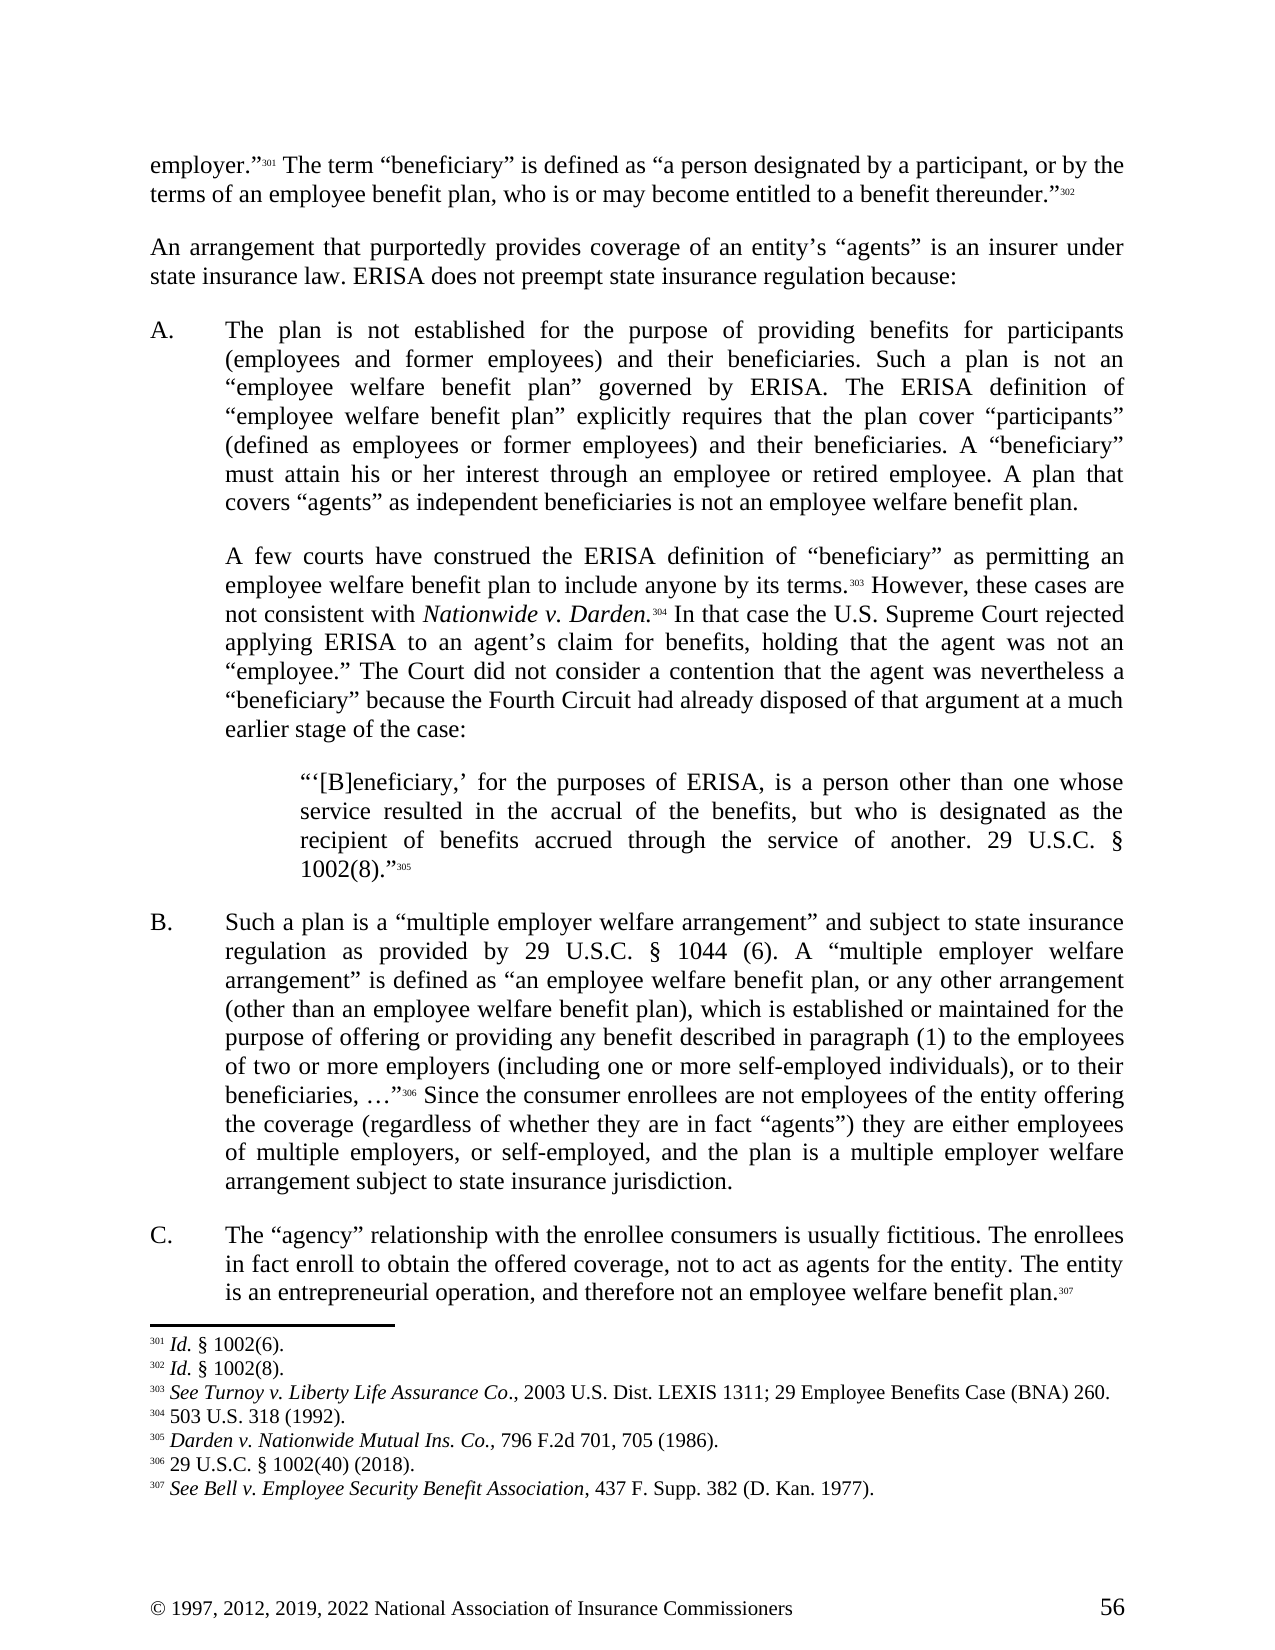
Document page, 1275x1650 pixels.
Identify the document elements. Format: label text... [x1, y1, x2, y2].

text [150, 150, 1125, 207]
text A. The plan is not established for the purpose of providing benefits for participants (employees and former employees) and their beneficiaries. Such a plan is not an “employee welfare benefit plan” governed by ERISA. The ERISA definition of “employee welfare benefit plan” explicitly requires that the plan cover “participants” (defined as employees or former employees) and their beneficiaries. A “beneficiary” must attain his or her interest through an employee or retired employee. A plan that covers “agents” as independent beneficiaries is not an employee welfare benefit plan. [150, 315, 1125, 516]
text A few courts have construed the ERISA definition of “beneficiary” as permitting an employee welfare benefit plan to include anyone by its terms. However, these cases are not consistent with Nationwide v. Darden. In that case the U.S. Supreme Court rejected applying ERISA to an agent’s claim for benefits, holding that the agent was not an “employee.” The Court did not consider a contention that the agent was nevertheless a “beneficiary” because the Fourth Circuit had already disposed of that argument at a much earlier stage of the case: [225, 541, 1125, 742]
text B. Such a plan is a “multiple employer welfare arrangement” and subject to state insurance regulation as provided by 29 U.S.C. § 1044 (6). A “multiple employer welfare arrangement” is defined as “an employee welfare benefit plan, or any other arrangement (other than an employee welfare benefit plan), which is established or maintained for the purpose of offering or providing any benefit described in paragraph (1) to the employees of two or more employers (including one or more self-employed individuals), or to their beneficiaries, …” Since the consumer enrollees are not employees of the entity offering the coverage (regardless of whether they are in fact “agents”) they are either employees of multiple employers, or self-employed, and the plan is a multiple employer welfare arrangement subject to state insurance jurisdiction. [150, 907, 1125, 1195]
text “‘[B]eneficiary,’ for the purposes of ERISA, is a person other than one whose service resulted in the accrual of the benefits, but who is designated as the recipient of benefits accrued through the service of another. 29 U.S.C. § 1002(8).” [300, 767, 1125, 882]
text An arrangement that purportedly provides coverage of an entity’s “agents” is an insurer under state insurance law. ERISA does not preempt state insurance regulation because: [150, 232, 1125, 290]
text C. The “agency” relationship with the enrollee consumers is usually fictitious. The enrollees in fact enroll to obtain the offered coverage, not to act as agents for the entity. The entity is an entrepreneurial operation, and therefore not an employee welfare benefit plan. [150, 1220, 1125, 1306]
